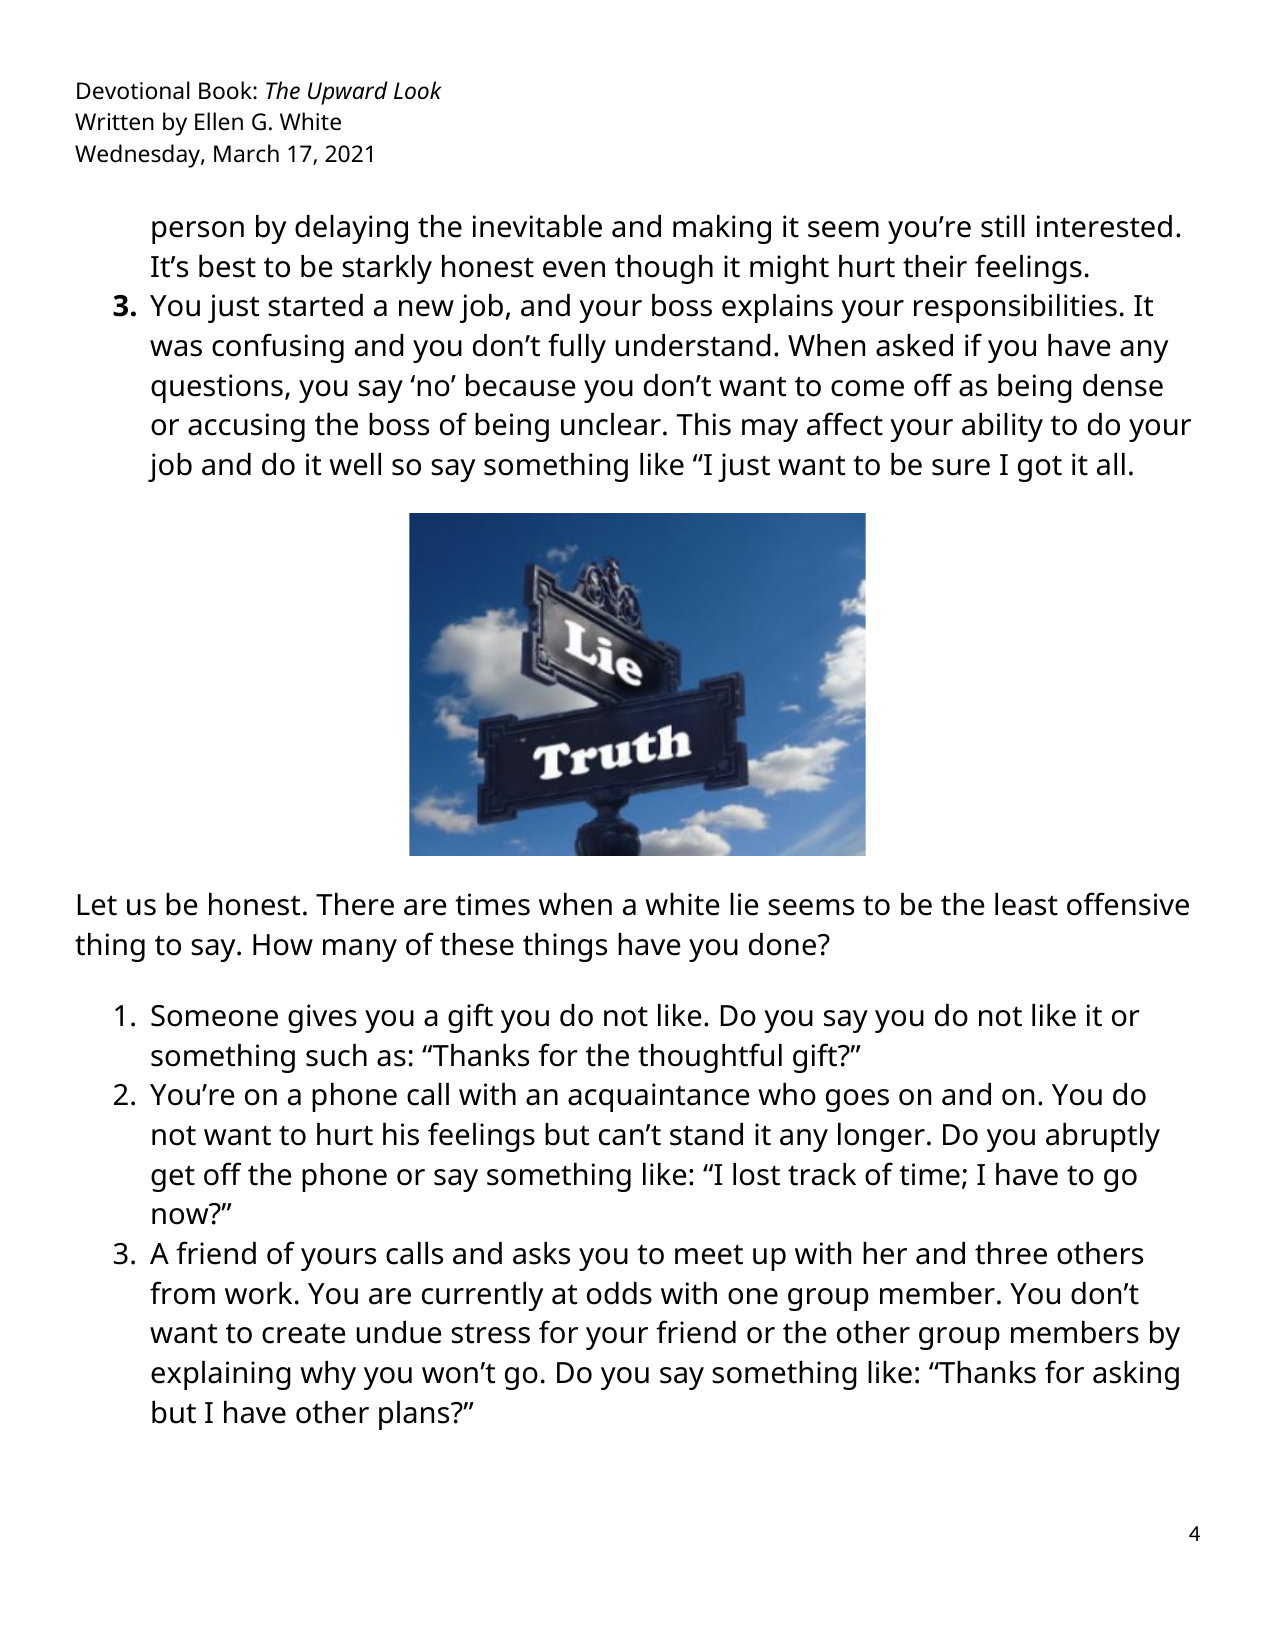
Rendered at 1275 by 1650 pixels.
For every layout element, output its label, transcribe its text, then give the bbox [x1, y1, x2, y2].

text Let us be honest. There are times when a white lie seems to be the least offensive thing to say. How many of these things have you done? [75, 884, 1200, 964]
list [112, 206, 1200, 286]
list A friend of yours calls and asks you to meet up with her and three others from work. You are currently at odds with one group member. You don’t want to create undue stress for your friend or the other group members by explaining why you won’t go. Do you say something like: “Thanks for asking but I have other plans?” [112, 1233, 1200, 1432]
picture [409, 513, 866, 856]
list Someone gives you a gift you do not like. Do you say you do not like it or something such as: “Thanks for the thoughtful gift?” [112, 995, 1200, 1074]
list You’re on a phone call with an acquaintance who goes on and on. You do not want to hurt his feelings but can’t stand it any longer. Do you abruptly get off the phone or say something like: “I lost track of time; I have to go now?” [112, 1074, 1200, 1233]
list You just started a new job, and your boss explains your responsibilities. It was confusing and you don’t fully understand. When asked if you have any questions, you say ‘no’ because you don’t want to come off as being dense or accusing the boss of being unclear. This may affect your ability to do your job and do it well so say something like “I just want to be sure I got it all. [112, 286, 1200, 484]
